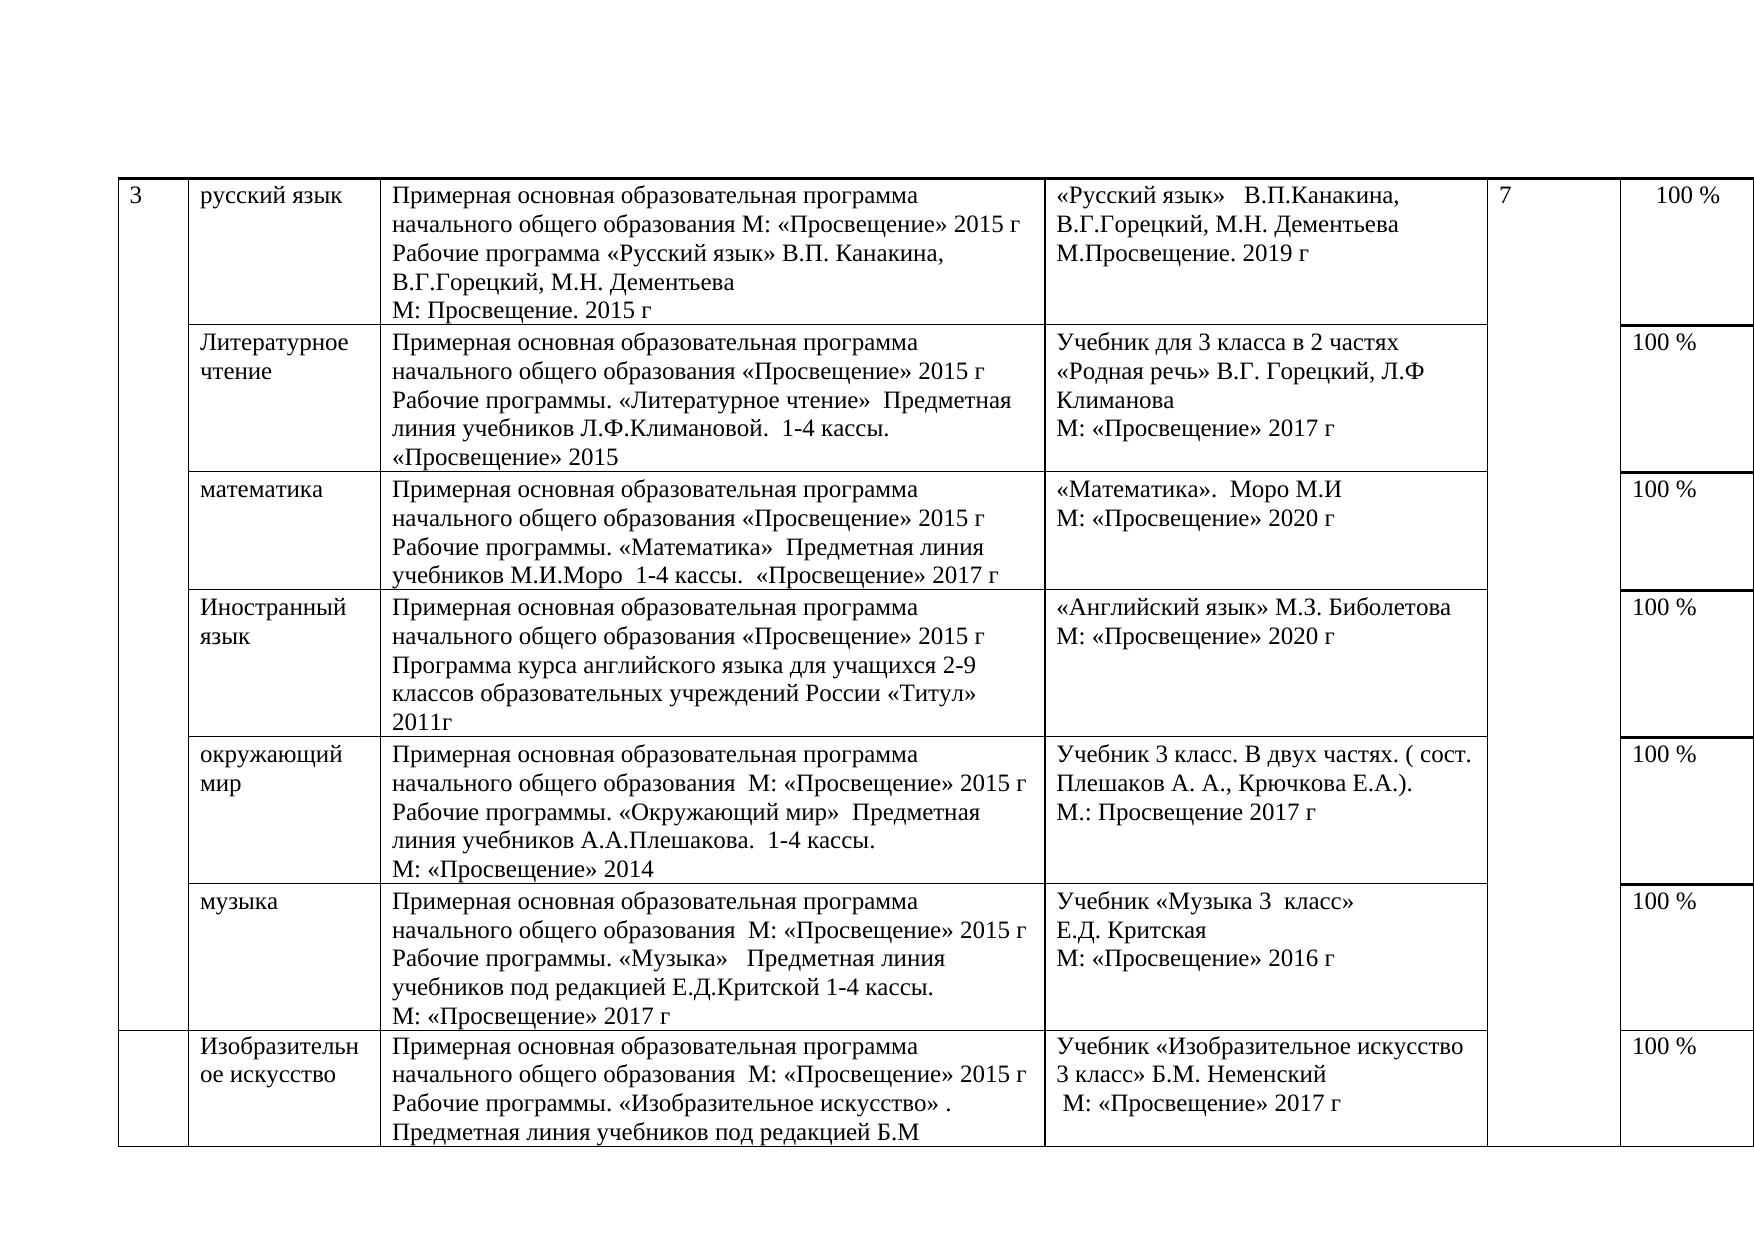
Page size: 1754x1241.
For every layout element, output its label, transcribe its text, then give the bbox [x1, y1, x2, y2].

table_cell «Английский язык» М.З. Биболетова М: «Просвещение» 2020 г [1046, 590, 1487, 736]
table_cell музыка [189, 884, 380, 1030]
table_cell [189, 1031, 380, 1146]
table_cell Примерная основная образовательная программа начального общего образования М: «Просвещение» 2015 г Рабочие программы. «Музыка» Предметная линия учебников под редакцией Е.Д.Критской 1-4 кассы. М: «Просвещение» 2017 г [381, 884, 1044, 1030]
table_cell Примерная основная образовательная программа начального общего образования «Просвещение» 2015 г Рабочие программы. «Математика» Предметная линия учебников М.И.Моро 1-4 кассы. «Просвещение» 2017 г [381, 472, 1044, 589]
table_cell 100 % [1621, 474, 1753, 589]
table_cell 100 % [1621, 180, 1753, 324]
table_cell Учебник «Музыка 3 класс» Е.Д. Критская М: «Просвещение» 2016 г [1046, 884, 1487, 1030]
table_cell 100 % [1621, 1031, 1753, 1146]
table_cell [381, 1031, 1044, 1146]
table_cell [119, 1031, 188, 1146]
table_cell окружающий мир [189, 737, 380, 883]
table_cell Учебник 3 класс. В двух частях. ( сост. Плешаков А. А., Крючкова Е.А.). М.: Просвещение 2017 г [1046, 737, 1487, 883]
table_cell Примерная основная образовательная программа начального общего образования М: «Просвещение» 2015 г Рабочие программа «Русский язык» В.П. Канакина, В.Г.Горецкий, М.Н. Дементьева М: Просвещение. 2015 г [381, 180, 1044, 324]
table_cell Литературное чтение [189, 325, 380, 471]
table_cell 3 [119, 180, 188, 1030]
table_cell Примерная основная образовательная программа начального общего образования М: «Просвещение» 2015 г Рабочие программы. «Окружающий мир» Предметная линия учебников А.А.Плешакова. 1-4 кассы. М: «Просвещение» 2014 [381, 737, 1044, 883]
table_cell Иностранный язык [189, 590, 380, 736]
table_cell 100 % [1621, 886, 1753, 1030]
table_cell «Математика». Моро М.И М: «Просвещение» 2020 г [1046, 472, 1487, 589]
table_cell Примерная основная образовательная программа начального общего образования «Просвещение» 2015 г Программа курса английского языка для учащихся 2-9 классов образовательных учреждений России «Титул» 2011г [381, 590, 1044, 736]
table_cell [1046, 1031, 1487, 1146]
table_cell 7 [1488, 180, 1620, 1146]
table_cell 100 % [1621, 739, 1753, 883]
table_cell 100 % [1621, 592, 1753, 736]
table_cell русский язык [189, 180, 380, 324]
table_cell Учебник для 3 класса в 2 частях «Родная речь» В.Г. Горецкий, Л.Ф Климанова М: «Просвещение» 2017 г [1046, 325, 1487, 471]
table_cell «Русский язык» В.П.Канакина, В.Г.Горецкий, М.Н. Дементьева М.Просвещение. 2019 г [1046, 180, 1487, 324]
table_cell 100 % [1621, 327, 1753, 471]
table_cell Примерная основная образовательная программа начального общего образования «Просвещение» 2015 г Рабочие программы. «Литературное чтение» Предметная линия учебников Л.Ф.Климановой. 1-4 кассы. «Просвещение» 2015 [381, 325, 1044, 471]
table_cell математика [189, 472, 380, 589]
